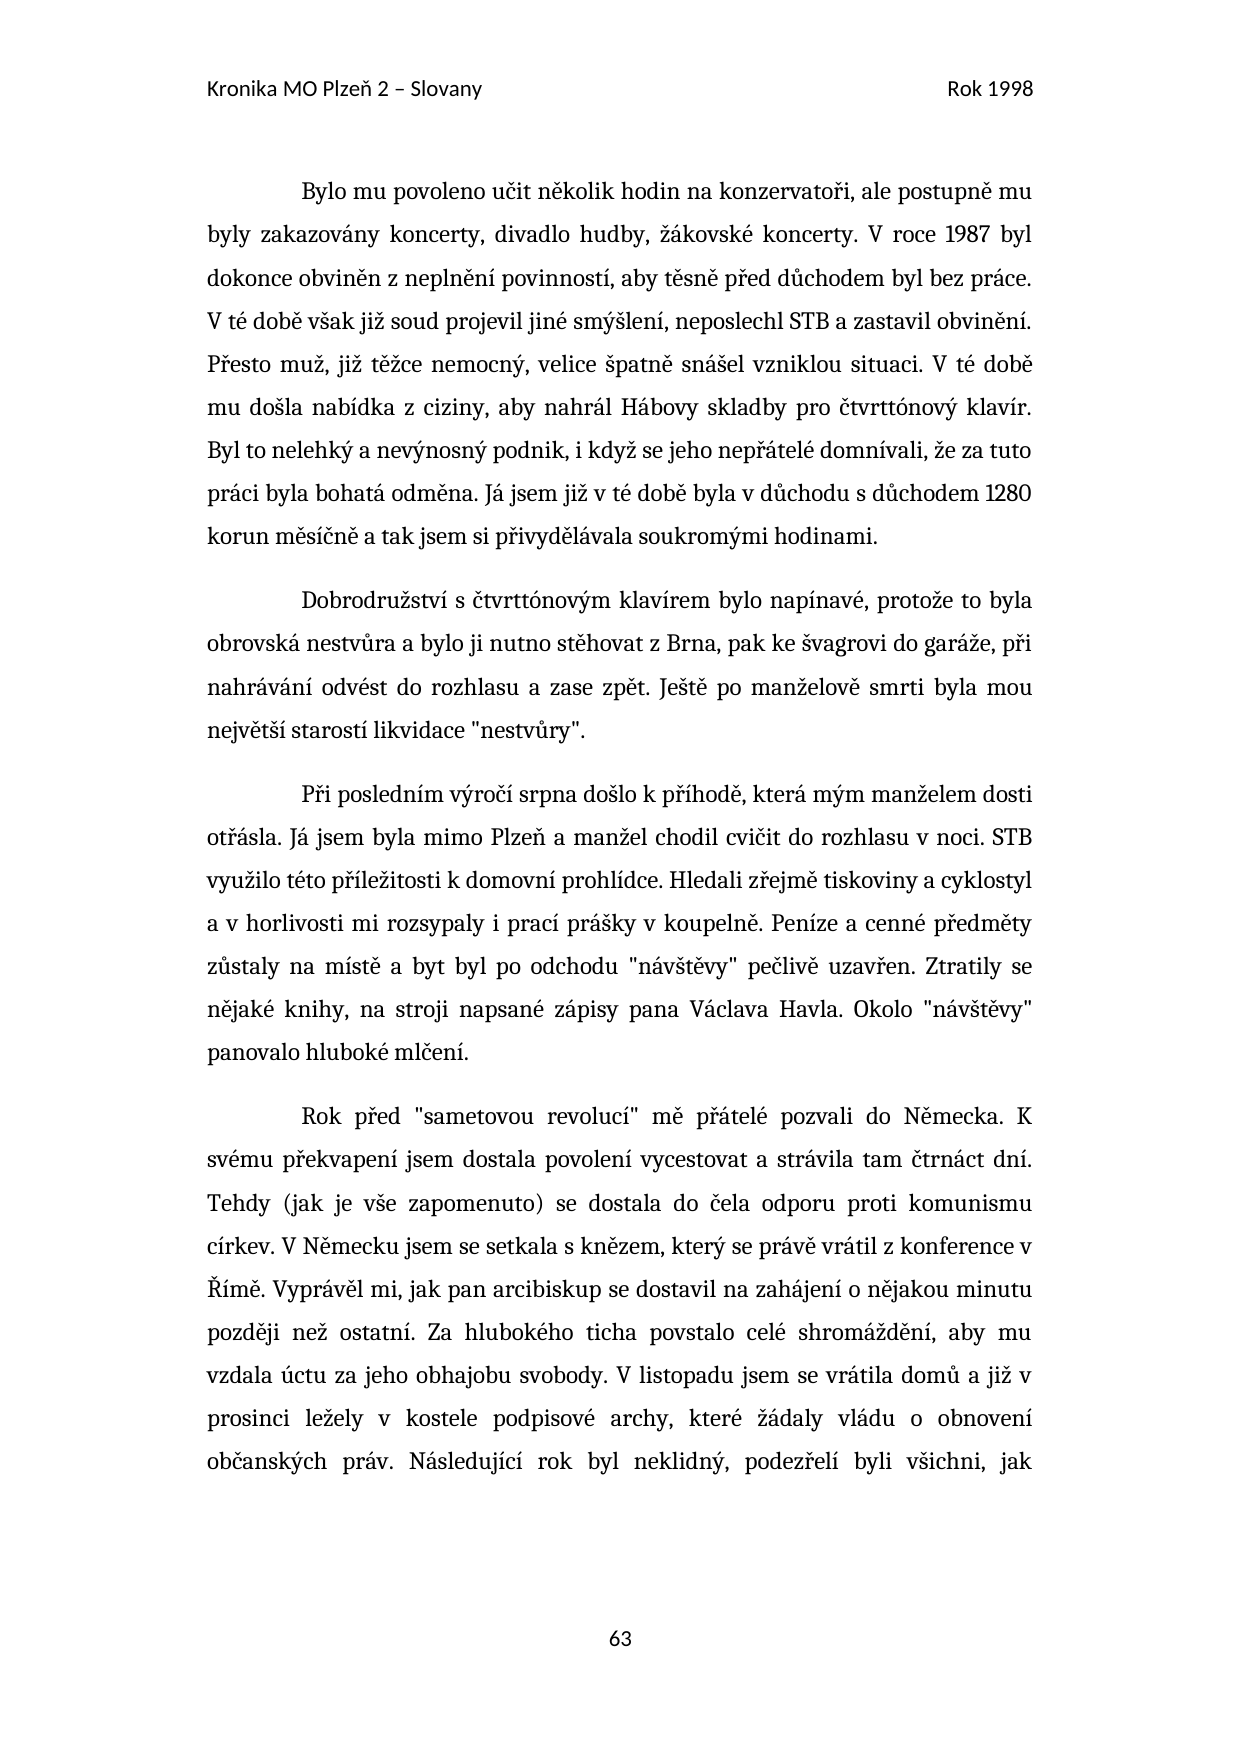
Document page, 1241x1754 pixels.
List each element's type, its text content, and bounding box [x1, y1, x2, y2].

text Při posledním výročí srpna došlo k příhodě, která mým manželem dosti otřásla. Já jsem byla mimo Plzeň a manžel chodil cvičit do rozhlasu v noci. STB využilo této příležitosti k domovní prohlídce. Hledali zřejmě tiskoviny a cyklostyl a v horlivosti mi rozsypaly i prací prášky v koupelně. Peníze a cenné předměty zůstaly na místě a byt byl po odchodu "návštěvy" pečlivě uzavřen. Ztratily se nějaké knihy, na stroji napsané zápisy pana Václava Havla. Okolo "návštěvy" panovalo hluboké mlčení. [207, 779, 1033, 1067]
text Bylo mu povoleno učit několik hodin na konzervatoři, ale postupně mu byly zakazovány koncerty, divadlo hudby, žákovské koncerty. V roce 1987 byl dokonce obviněn z neplnění povinností, aby těsně před důchodem byl bez práce. V té době však již soud projevil jiné smýšlení, neposlechl STB a zastavil obvinění. Přesto muž, již těžce nemocný, velice špatně snášel vzniklou situaci. V té době mu došla nabídka z ciziny, aby nahrál Hábovy skladby pro čtvrttónový klavír. Byl to nelehký a nevýnosný podnik, i když se jeho nepřátelé domnívali, že za tuto práci byla bohatá odměna. Já jsem již v té době byla v důchodu s důchodem 1280 korun měsíčně a tak jsem si přivydělávala soukromými hodinami. [207, 177, 1033, 551]
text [207, 1102, 1033, 1476]
text Dobrodružství s čtvrttónovým klavírem bylo napínavé, protože to byla obrovská nestvůra a bylo ji nutno stěhovat z Brna, pak ke švagrovi do garáže, při nahrávání odvést do rozhlasu a zase zpět. Ještě po manželově smrti byla mou největší starostí likvidace "nestvůry". [207, 586, 1033, 744]
